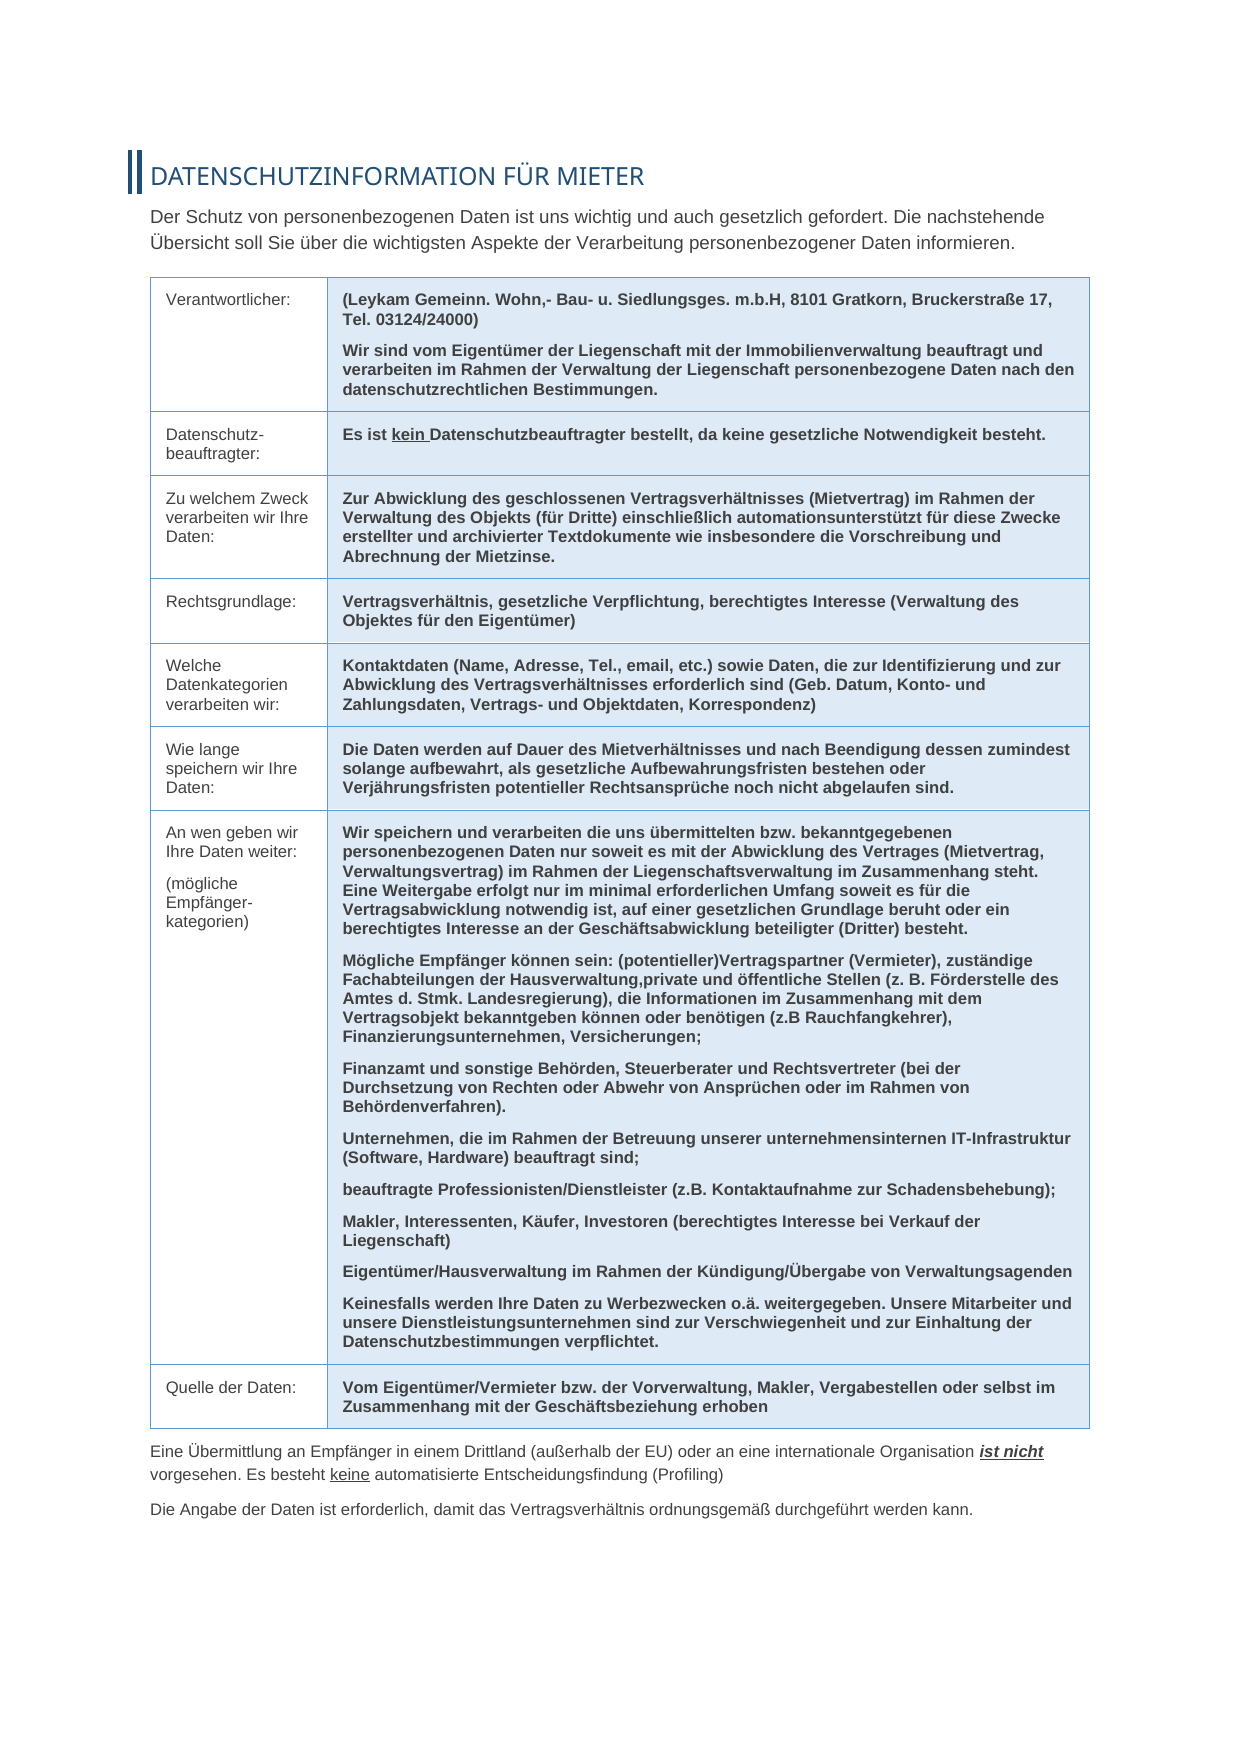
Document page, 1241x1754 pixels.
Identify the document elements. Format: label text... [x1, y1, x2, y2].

table_cell Vertragsverhältnis, gesetzliche Verpflichtung, berechtigtes Interesse (Verwaltung des Objektes für den Eigentümer) [328, 579, 1089, 642]
table_cell Quelle der Daten: [151, 1365, 327, 1428]
table_cell Zur Abwicklung des geschlossenen Vertragsverhältnisses (Mietvertrag) im Rahmen der Verwaltung des Objekts (für Dritte) einschließlich automationsunterstützt für diese Zwecke erstellter und archivierter Textdokumente wie insbesondere die Vorschreibung und Abrechnung der Mietzinse. [328, 476, 1089, 578]
table_cell Kontaktdaten (Name, Adresse, Tel., email, etc.) sowie Daten, die zur Identifizierung und zur Abwicklung des Vertragsverhältnisses erforderlich sind (Geb. Datum, Konto- und Zahlungsdaten, Vertrags- und Objektdaten, Korrespondenz) [328, 644, 1089, 726]
text Die Angabe der Daten ist erforderlich, damit das Vertragsverhältnis ordnungsgemäß durchgeführt werden kann. [150, 1500, 1090, 1519]
table_cell Zu welchem Zweck verarbeiten wir Ihre Daten: [151, 476, 327, 578]
table_header Verantwortlicher: [151, 278, 327, 411]
table_cell An wen geben wir Ihre Daten weiter: (mögliche Empfänger-kategorien) [151, 811, 327, 1364]
table_header (Leykam Gemeinn. Wohn,- Bau- u. Siedlungsges. m.b.H, 8101 Gratkorn, Bruckerstraße 17, Tel. 03124/24000) Wir sind vom Eigentümer der Liegenschaft mit der Immobilienverwaltung beauftragt und verarbeiten im Rahmen der Verwaltung der Liegenschaft personenbezogene Daten nach den datenschutzrechtlichen Bestimmungen. [328, 278, 1089, 411]
table_cell Datenschutzbeauftragter: [151, 412, 327, 475]
table_cell Vom Eigentümer/Vermieter bzw. der Vorverwaltung, Makler, Vergabestellen oder selbst im Zusammenhang mit der Geschäftsbeziehung erhoben [328, 1365, 1089, 1428]
table_cell Wie lange speichern wir Ihre Daten: [151, 727, 327, 809]
text Eine Übermittlung an Empfänger in einem Drittland (außerhalb der EU) oder an eine internationale Organisation ist nicht vorgesehen. Es besteht keine automatisierte Entscheidungsfindung (Profiling) [150, 1442, 1090, 1484]
text Der Schutz von personenbezogenen Daten ist uns wichtig und auch gesetzlich gefordert. Die nachstehende Übersicht soll Sie über die wichtigsten Aspekte der Verarbeitung personenbezogener Daten informieren. [150, 206, 1090, 254]
table_cell Rechtsgrundlage: [151, 579, 327, 642]
title Datenschutzinformation für Mieter [150, 150, 1090, 194]
table_cell Welche Datenkategorien verarbeiten wir: [151, 644, 327, 726]
table_cell Es ist kein Datenschutzbeauftragter bestellt, da keine gesetzliche Notwendigkeit besteht. [328, 412, 1089, 475]
table_cell Wir speichern und verarbeiten die uns übermittelten bzw. bekanntgegebenen personenbezogenen Daten nur soweit es mit der Abwicklung des Vertrages (Mietvertrag, Verwaltungsvertrag) im Rahmen der Liegenschaftsverwaltung im Zusammenhang steht. Eine Weitergabe erfolgt nur im minimal erforderlichen Umfang soweit es für die Vertragsabwicklung notwendig ist, auf einer gesetzlichen Grundlage beruht oder ein berechtigtes Interesse an der Geschäftsabwicklung beteiligter (Dritter) besteht. Mögliche Empfänger können sein: (potentieller)Vertragspartner (Vermieter), zuständige Fachabteilungen der Hausverwaltung,private und öffentliche Stellen (z. B. Förderstelle des Amtes d. Stmk. Landesregierung), die Informationen im Zusammenhang mit dem Vertragsobjekt bekanntgeben können oder benötigen (z.B Rauchfangkehrer), Finanzierungsunternehmen, Versicherungen; Finanzamt und sonstige Behörden, Steuerberater und Rechtsvertreter (bei der Durchsetzung von Rechten oder Abwehr von Ansprüchen oder im Rahmen von Behördenverfahren). Unternehmen, die im Rahmen der Betreuung unserer unternehmensinternen IT-Infrastruktur (Software, Hardware) beauftragt sind; beauftragte Professionisten/Dienstleister (z.B. Kontaktaufnahme zur Schadensbehebung); Makler, Interessenten, Käufer, Investoren (berechtigtes Interesse bei Verkauf der Liegenschaft) Eigentümer/Hausverwaltung im Rahmen der Kündigung/Übergabe von Verwaltungsagenden Keinesfalls werden Ihre Daten zu Werbezwecken o.ä. weitergegeben. Unsere Mitarbeiter und unsere Dienstleistungsunternehmen sind zur Verschwiegenheit und zur Einhaltung der Datenschutzbestimmungen verpflichtet. [328, 811, 1089, 1364]
table_cell Die Daten werden auf Dauer des Mietverhältnisses und nach Beendigung dessen zumindest solange aufbewahrt, als gesetzliche Aufbewahrungsfristen bestehen oder Verjährungsfristen potentieller Rechtsansprüche noch nicht abgelaufen sind. [328, 727, 1089, 809]
